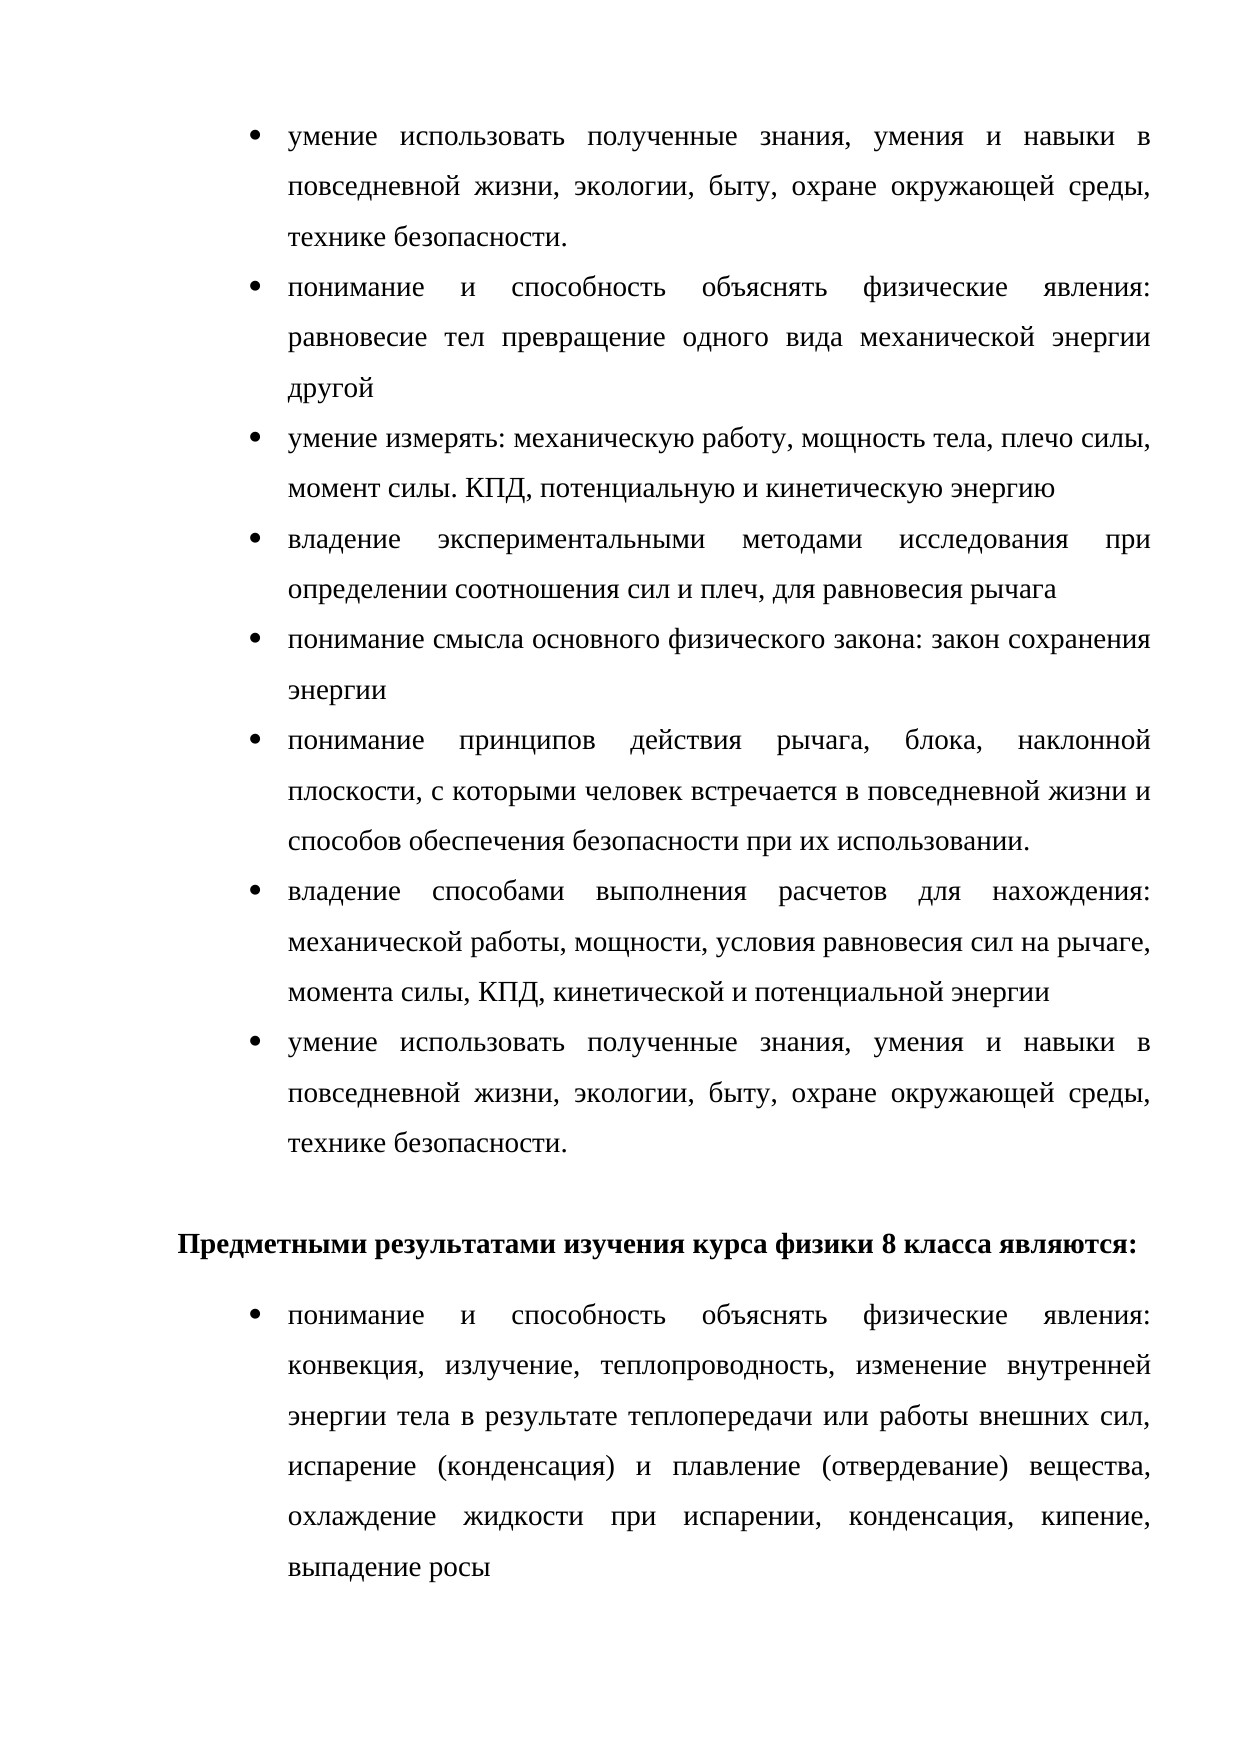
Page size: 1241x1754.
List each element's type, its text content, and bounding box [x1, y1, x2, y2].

list владение способами выполнения расчетов для нахождения: механической работы, мощности, условия равновесия сил на рычаге, момента силы, КПД, кинетической и потенциальной энергии [250, 873, 1152, 1008]
list понимание смысла основного физического закона: закон сохранения энергии [250, 622, 1152, 706]
list понимание и способность объяснять физические явления: конвекция, излучение, теплопроводность, изменение внутренней энергии тела в результате теплопередачи или работы внешних сил, испарение (конденсация) и плавление (отвердевание) вещества, охлаждение жидкости при испарении, конденсация, кипение, выпадение росы [250, 1297, 1152, 1582]
list умение использовать полученные знания, умения и навыки в повседневной жизни, экологии, быту, охране окружающей среды, технике безопасности. [250, 1024, 1152, 1159]
list понимание и способность объяснять физические явления: равновесие тел превращение одного вида механической энергии другой [250, 269, 1152, 403]
list умение измерять: механическую работу, мощность тела, плечо силы, момент силы. КПД, потенциальную и кинетическую энергию [250, 420, 1152, 504]
list понимание принципов действия рычага, блока, наклонной плоскости, с которыми человек встречается в повседневной жизни и способов обеспечения безопасности при их использовании. [250, 722, 1152, 857]
list владение экспериментальными методами исследования при определении соотношения сил и плеч, для равновесия рычага [250, 521, 1152, 605]
list умение использовать полученные знания, умения и навыки в повседневной жизни, экологии, быту, охране окружающей среды, технике безопасности. [250, 118, 1152, 252]
text Предметными результатами изучения курса физики 8 класса являются: [177, 1226, 1152, 1259]
